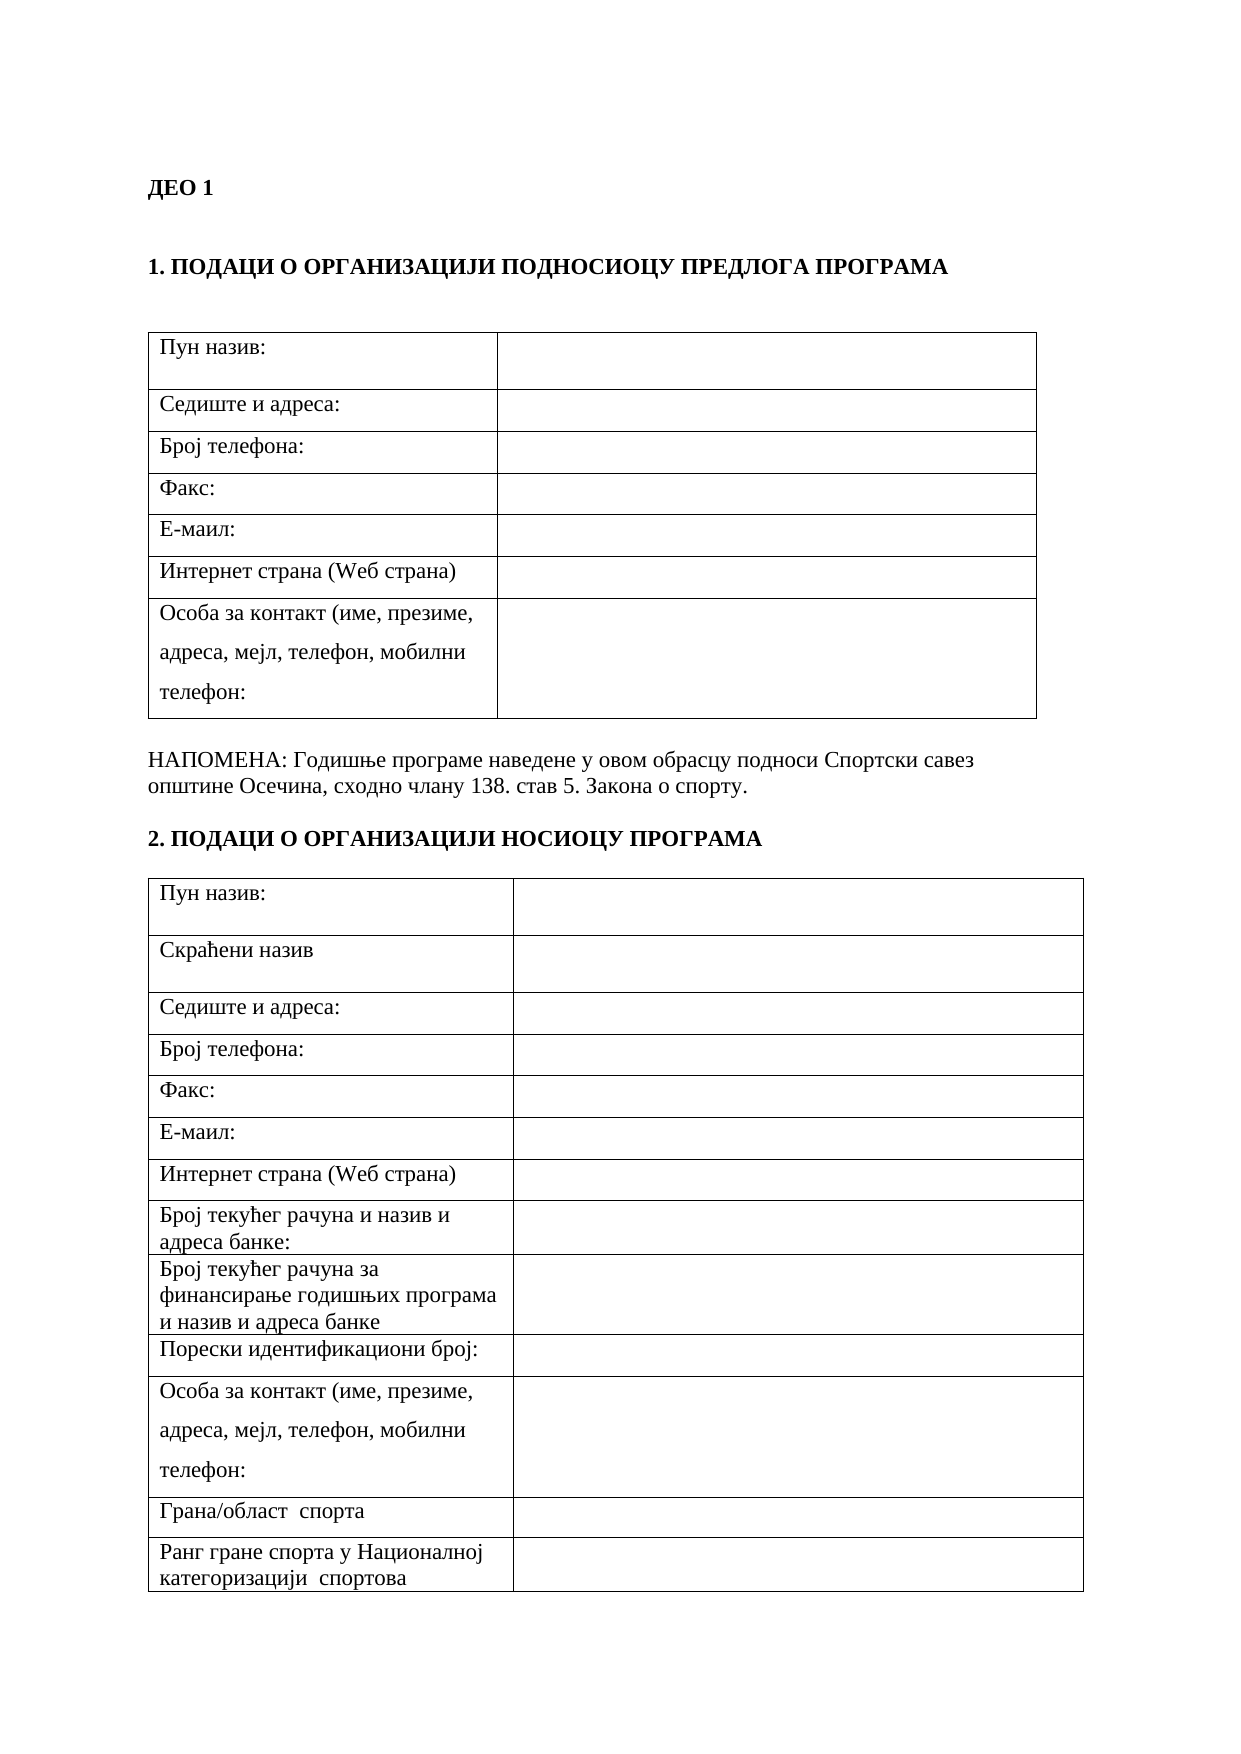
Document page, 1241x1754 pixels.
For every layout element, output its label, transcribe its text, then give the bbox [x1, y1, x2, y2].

table_cell Интернет страна (Wеб страна) [149, 557, 497, 598]
table_cell [498, 390, 1036, 431]
table_cell [498, 557, 1036, 598]
table_header [514, 879, 1083, 935]
table_cell Седиште и адреса: [149, 390, 497, 431]
table_cell [498, 474, 1036, 514]
table_cell [514, 1498, 1083, 1537]
table_cell [498, 432, 1036, 473]
table_cell Интернет страна (Wеб страна) [149, 1160, 513, 1200]
table_cell [514, 1035, 1083, 1075]
table_cell [514, 993, 1083, 1034]
text 2. ПОДАЦИ О ОРГАНИЗАЦИЈИ НОСИОЦУ ПРОГРАМА [148, 825, 1093, 851]
table_cell Е-маил: [149, 515, 497, 556]
text ДЕО 1 [148, 174, 1093, 200]
table_header [498, 333, 1036, 389]
table_cell Факс: [149, 474, 497, 514]
table_cell Седиште и адреса: [149, 993, 513, 1034]
table_header Пун назив: [149, 879, 513, 935]
table_cell Грана/област спорта [149, 1498, 513, 1537]
table_cell [514, 1255, 1083, 1334]
table_cell [498, 599, 1036, 718]
table_header Пун назив: [149, 333, 497, 389]
table_cell [514, 1335, 1083, 1376]
table_cell Порески идентификациони број: [149, 1335, 513, 1376]
table_cell Факс: [149, 1076, 513, 1117]
table_cell [514, 1377, 1083, 1497]
table_cell Број телефона: [149, 432, 497, 473]
table_cell [514, 1201, 1083, 1254]
table_cell Број текућег рачуна и назив и адреса банке: [149, 1201, 513, 1254]
table_cell [514, 1076, 1083, 1117]
table_cell [514, 1538, 1083, 1591]
table_cell [514, 1160, 1083, 1200]
table_cell [514, 1118, 1083, 1159]
text НАПОМЕНА: Годишње програме наведене у овом обрасцу подноси Спортски савез општине Осечина, сходно члану 138. став 5. Закона о спорту. [148, 746, 1047, 798]
table_cell Скраћени назив [149, 936, 513, 992]
table_cell Особа за контакт (име, презиме, адреса, мејл, телефон, мобилни телефон: [149, 599, 497, 718]
table_cell [498, 515, 1036, 556]
table_cell [514, 936, 1083, 992]
text 1. ПОДАЦИ О ОРГАНИЗАЦИЈИ ПОДНОСИОЦУ ПРЕДЛОГА ПРОГРАМА [148, 253, 1093, 279]
table_cell Ранг гране спорта у Националној категоризацији спортова [149, 1538, 513, 1591]
table_cell Број телефона: [149, 1035, 513, 1075]
table_cell Е-маил: [149, 1118, 513, 1159]
table_cell Особа за контакт (име, презиме, адреса, мејл, телефон, мобилни телефон: [149, 1377, 513, 1497]
table_cell Број текућег рачуна за финансирање годишњих програма и назив и адреса банке [149, 1255, 513, 1334]
